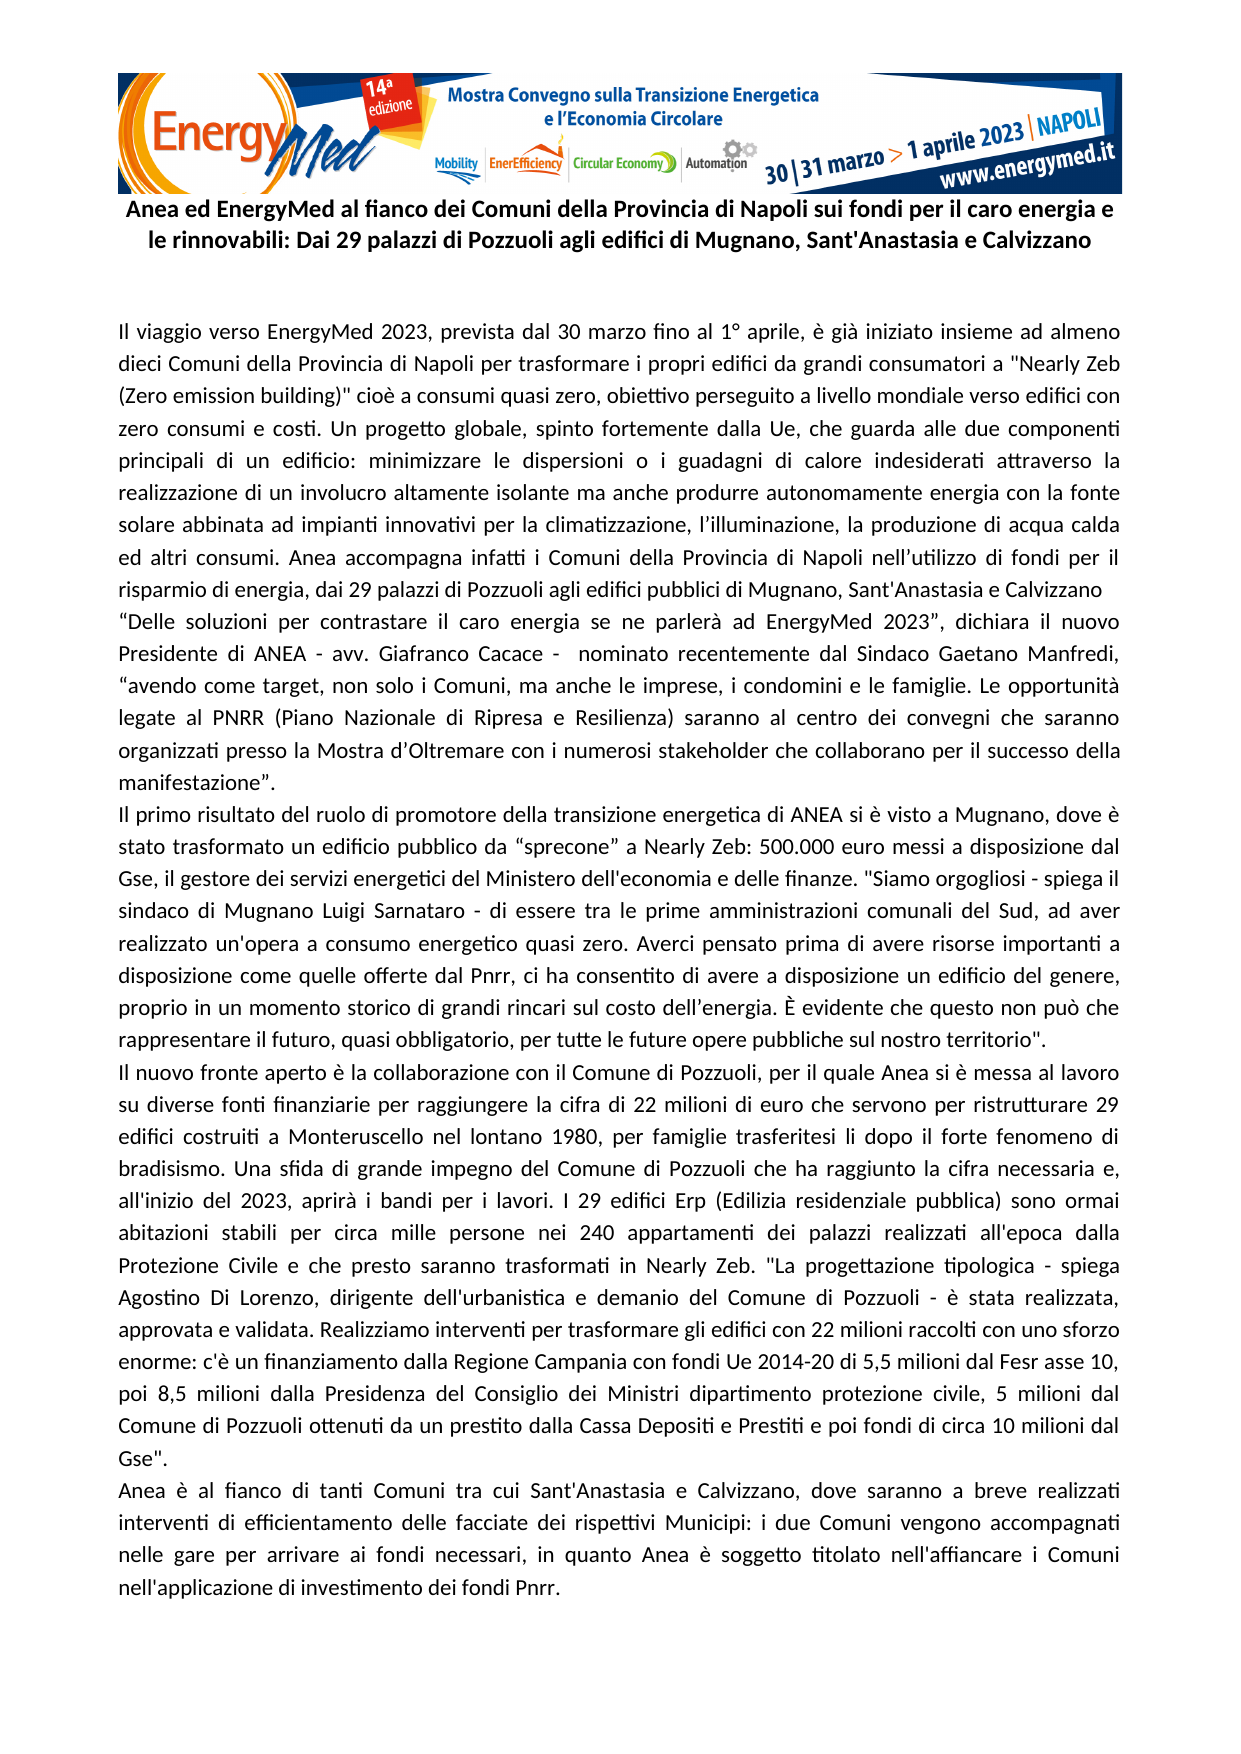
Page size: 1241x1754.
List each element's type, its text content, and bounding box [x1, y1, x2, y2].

text Anea ed EnergyMed al fianco dei Comuni della Provincia di Napoli sui fondi per il caro energia e le rinnovabili: Dai 29 palazzi di Pozzuoli agli edifici di Mugnano, Sant'Anastasia e Calvizzano [118, 194, 1122, 254]
text Il viaggio verso EnergyMed 2023, prevista dal 30 marzo fino al 1° aprile, è già iniziato insieme ad almeno dieci Comuni della Provincia di Napoli per trasformare i propri edifici da grandi consumatori a "Nearly Zeb (Zero emission building)" cioè a consumi quasi zero, obiettivo perseguito a livello mondiale verso edifici con zero consumi e costi. Un progetto globale, spinto fortemente dalla Ue, che guarda alle due componenti principali di un edificio: minimizzare le dispersioni o i guadagni di calore indesiderati attraverso la realizzazione di un involucro altamente isolante ma anche produrre autonomamente energia con la fonte solare abbinata ad impianti innovativi per la climatizzazione, l’illuminazione, la produzione di acqua calda ed altri consumi. Anea accompagna infatti i Comuni della Provincia di Napoli nell’utilizzo di fondi per il risparmio di energia, dai 29 palazzi di Pozzuoli agli edifici pubblici di Mugnano, Sant'Anastasia e Calvizzano [118, 317, 1122, 603]
text Il nuovo fronte aperto è la collaborazione con il Comune di Pozzuoli, per il quale Anea si è messa al lavoro su diverse fonti finanziarie per raggiungere la cifra di 22 milioni di euro che servono per ristrutturare 29 edifici costruiti a Monteruscello nel lontano 1980, per famiglie trasferitesi li dopo il forte fenomeno di bradisismo. Una sfida di grande impegno del Comune di Pozzuoli che ha raggiunto la cifra necessaria e, all'inizio del 2023, aprirà i bandi per i lavori. I 29 edifici Erp (Edilizia residenziale pubblica) sono ormai abitazioni stabili per circa mille persone nei 240 appartamenti dei palazzi realizzati all'epoca dalla Protezione Civile e che presto saranno trasformati in Nearly Zeb. "La progettazione tipologica - spiega Agostino Di Lorenzo, dirigente dell'urbanistica e demanio del Comune di Pozzuoli - è stata realizzata, approvata e validata. Realizziamo interventi per trasformare gli edifici con 22 milioni raccolti con uno sforzo enorme: c'è un finanziamento dalla Regione Campania con fondi Ue 2014-20 di 5,5 milioni dal Fesr asse 10, poi 8,5 milioni dalla Presidenza del Consiglio dei Ministri dipartimento protezione civile, 5 milioni dal Comune di Pozzuoli ottenuti da un prestito dalla Cassa Depositi e Prestiti e poi fondi di circa 10 milioni dal Gse". [118, 1058, 1122, 1472]
picture [118, 73, 1123, 194]
text “Delle soluzioni per contrastare il caro energia se ne parlerà ad EnergyMed 2023”, dichiara il nuovo Presidente di ANEA - avv. Giafranco Cacace - nominato recentemente dal Sindaco Gaetano Manfredi, “avendo come target, non solo i Comuni, ma anche le imprese, i condomini e le famiglie. Le opportunità legate al PNRR (Piano Nazionale di Ripresa e Resilienza) saranno al centro dei convegni che saranno organizzati presso la Mostra d’Oltremare con i numerosi stakeholder che collaborano per il successo della manifestazione”. [118, 607, 1122, 796]
text Il primo risultato del ruolo di promotore della transizione energetica di ANEA si è visto a Mugnano, dove è stato trasformato un edificio pubblico da “sprecone” a Nearly Zeb: 500.000 euro messi a disposizione dal Gse, il gestore dei servizi energetici del Ministero dell'economia e delle finanze. "Siamo orgogliosi - spiega il sindaco di Mugnano Luigi Sarnataro - di essere tra le prime amministrazioni comunali del Sud, ad aver realizzato un'opera a consumo energetico quasi zero. Averci pensato prima di avere risorse importanti a disposizione come quelle offerte dal Pnrr, ci ha consentito di avere a disposizione un edificio del genere, proprio in un momento storico di grandi rincari sul costo dell’energia. È evidente che questo non può che rappresentare il futuro, quasi obbligatorio, per tutte le future opere pubbliche sul nostro territorio". [118, 800, 1122, 1053]
text Anea è al fianco di tanti Comuni tra cui Sant'Anastasia e Calvizzano, dove saranno a breve realizzati interventi di efficientamento delle facciate dei rispettivi Municipi: i due Comuni vengono accompagnati nelle gare per arrivare ai fondi necessari, in quanto Anea è soggetto titolato nell'affiancare i Comuni nell'applicazione di investimento dei fondi Pnrr. [118, 1476, 1122, 1601]
